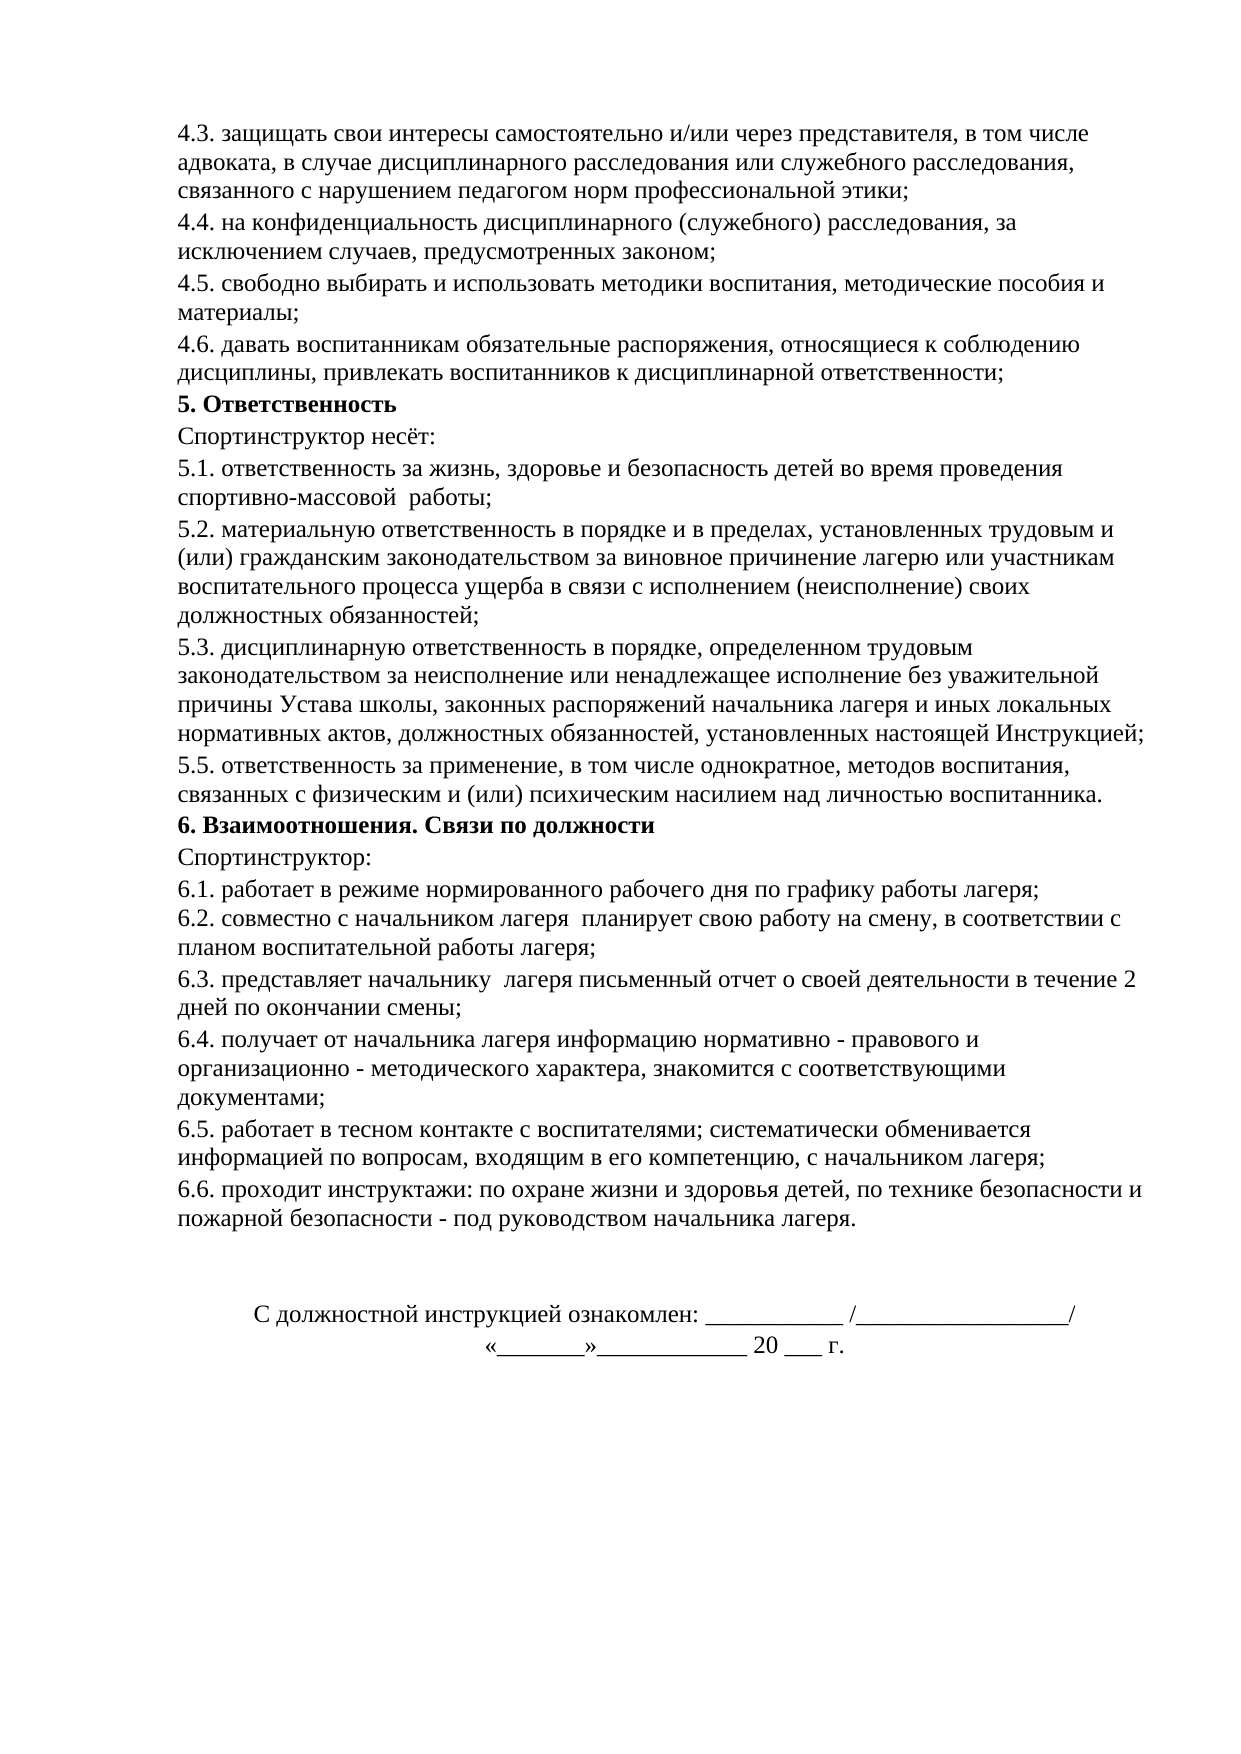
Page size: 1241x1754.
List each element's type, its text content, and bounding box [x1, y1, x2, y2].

text 6.4. получает от начальника лагеря информацию нормативно - правового и организационно - методического характера, знакомится с соответствующими документами; [177, 1024, 1152, 1111]
text 4.4. на конфиденциальность дисциплинарного (служебного) расследования, за исключением случаев, предусмотренных законом; [177, 207, 1152, 265]
text 5.1. ответственность за жизнь, здоровье и безопасность детей во время проведения спортивно-массовой работы; [177, 453, 1152, 511]
text 5. Ответственность [177, 389, 1152, 418]
text 6.6. проходит инструктажи: по охране жизни и здоровья детей, по технике безопасности и пожарной безопасности - под руководством начальника лагеря. [177, 1174, 1152, 1232]
text Спортинструктор: [177, 842, 1152, 871]
text Спортинструктор несёт: [177, 421, 1152, 450]
text 6. Взаимоотношения. Связи по должности [177, 811, 1152, 839]
text 5.5. ответственность за применение, в том числе однократное, методов воспитания, связанных с физическим и (или) психическим насилием над личностью воспитанника. [177, 750, 1152, 807]
text 4.6. давать воспитанникам обязательные распоряжения, относящиеся к соблюдению дисциплины, привлекать воспитанников к дисциплинарной ответственности; [177, 329, 1152, 386]
text 5.2. материальную ответственность в порядке и в пределах, установленных трудовым и (или) гражданским законодательством за виновное причинение лагерю или участникам воспитательного процесса ущерба в связи с исполнением (неисполнение) своих должностных обязанностей; [177, 514, 1152, 629]
text «_______»____________ 20 ___ г. [177, 1331, 1152, 1359]
text 4.5. свободно выбирать и использовать методики воспитания, методические пособия и материалы; [177, 268, 1152, 326]
text 4.3. защищать свои интересы самостоятельно и/или через представителя, в том числе адвоката, в случае дисциплинарного расследования или служебного расследования, связанного с нарушением педагогом норм профессиональной этики; [177, 118, 1152, 204]
text С должностной инструкцией ознакомлен: ___________ /_________________/ [177, 1299, 1152, 1327]
text 6.5. работает в тесном контакте с воспитателями; систематически обменивается информацией по вопросам, входящим в его компетенцию, с начальником лагеря; [177, 1114, 1152, 1171]
text 6.1. работает в режиме нормированного рабочего дня по графику работы лагеря; 6.2. совместно с начальником лагеря планирует свою работу на смену, в соответствии с планом воспитательной работы лагеря; [177, 874, 1152, 961]
text 6.3. представляет начальнику лагеря письменный отчет о своей деятельности в течение 2 дней по окончании смены; [177, 964, 1152, 1021]
text 5.3. дисциплинарную ответственность в порядке, определенном трудовым законодательством за неисполнение или ненадлежащее исполнение без уважительной причины Устава школы, законных распоряжений начальника лагеря и иных локальных нормативных актов, должностных обязанностей, установленных настоящей Инструкцией; [177, 632, 1152, 747]
